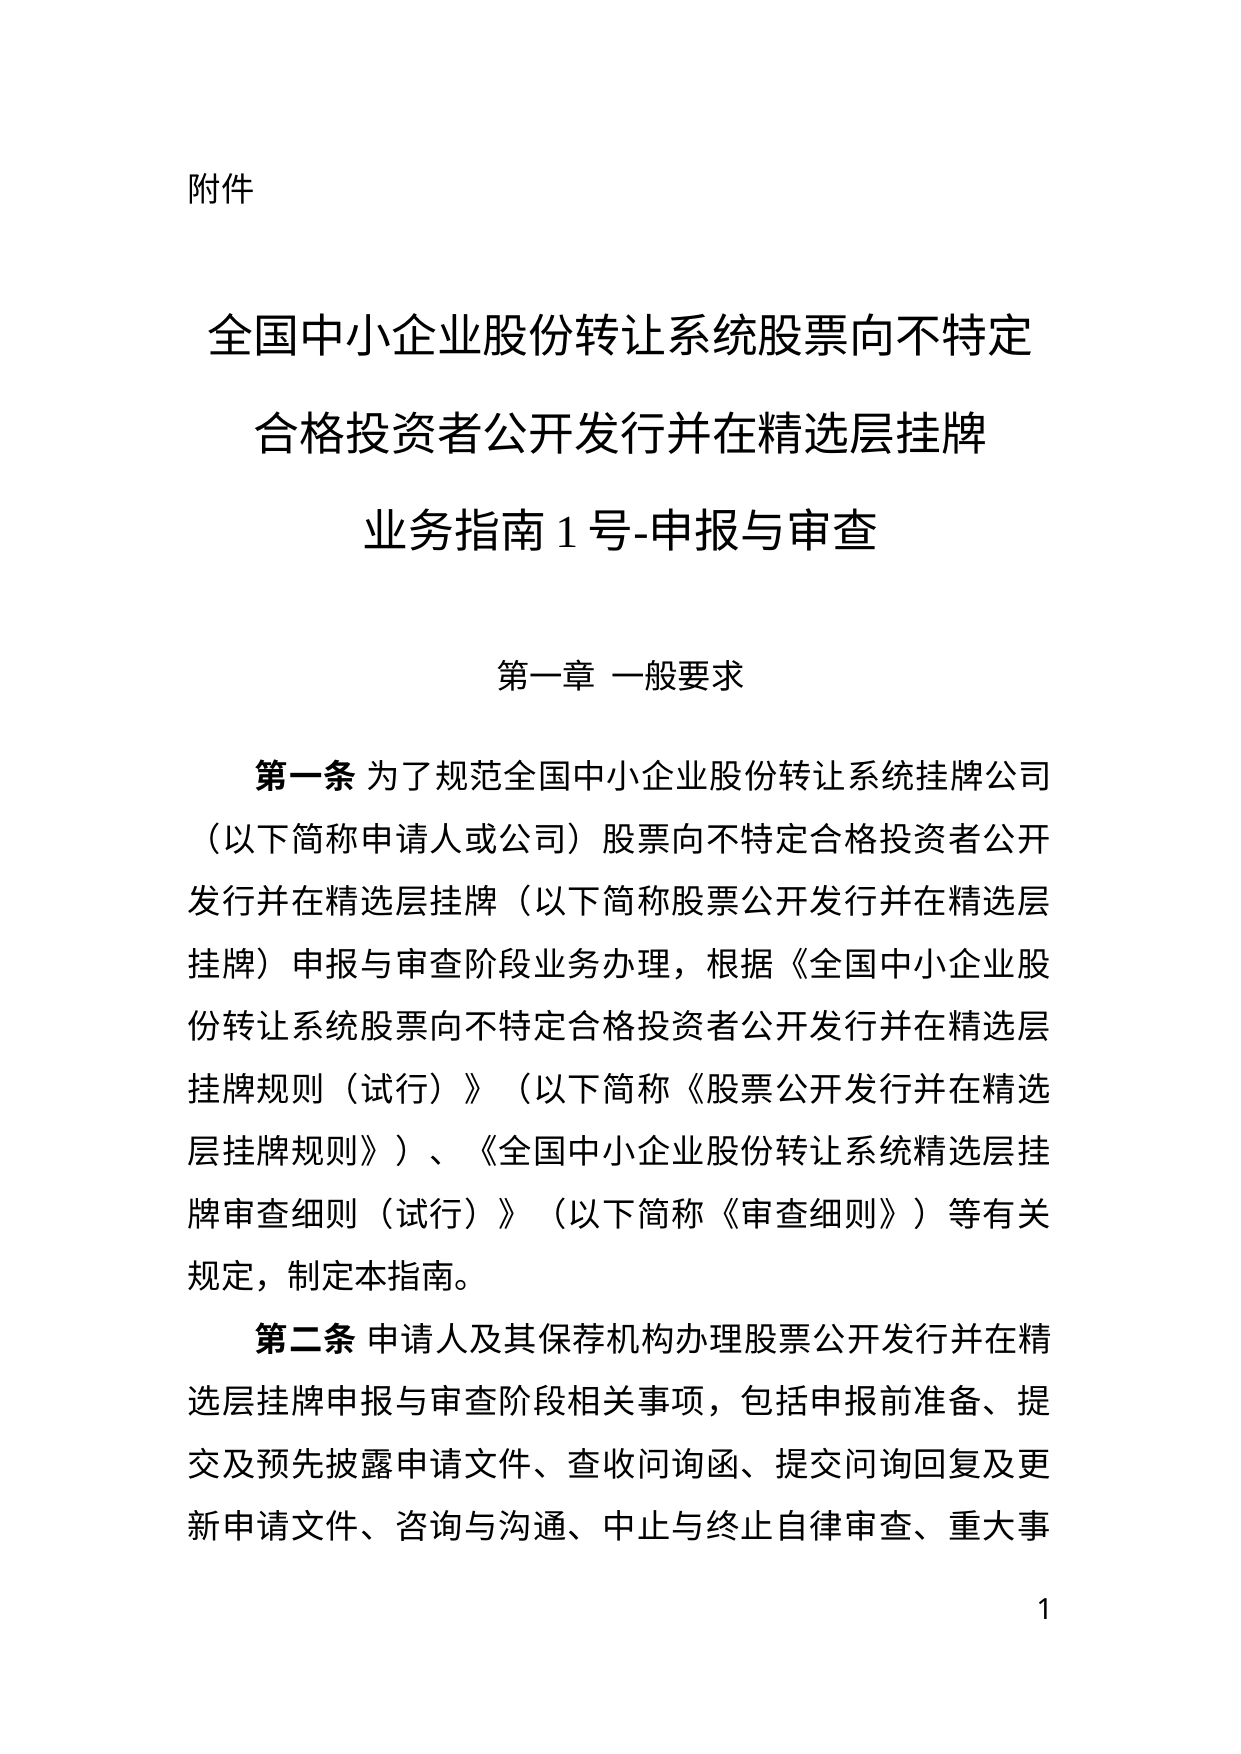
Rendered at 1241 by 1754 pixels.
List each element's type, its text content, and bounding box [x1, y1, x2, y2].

text 附件 [187, 154, 1053, 219]
text 业务指南1号-申报与审查 [187, 479, 1053, 576]
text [187, 1301, 1053, 1551]
text 第一条 为了规范全国中小企业股份转让系统挂牌公司（以下简称申请人或公司）股票向不特定合格投资者公开发行并在精选层挂牌（以下简称股票公开发行并在精选层挂牌）申报与审查阶段业务办理，根据《全国中小企业股份转让系统股票向不特定合格投资者公开发行并在精选层挂牌规则（试行）》（以下简称《股票公开发行并在精选层挂牌规则》）、《全国中小企业股份转让系统精选层挂牌审查细则（试行）》（以下简称《审查细则》）等有关规定，制定本指南。 [187, 739, 1053, 1301]
text 第一章 一般要求 [187, 641, 1053, 706]
text 全国中小企业股份转让系统股票向不特定合格投资者公开发行并在精选层挂牌 [187, 284, 1053, 479]
